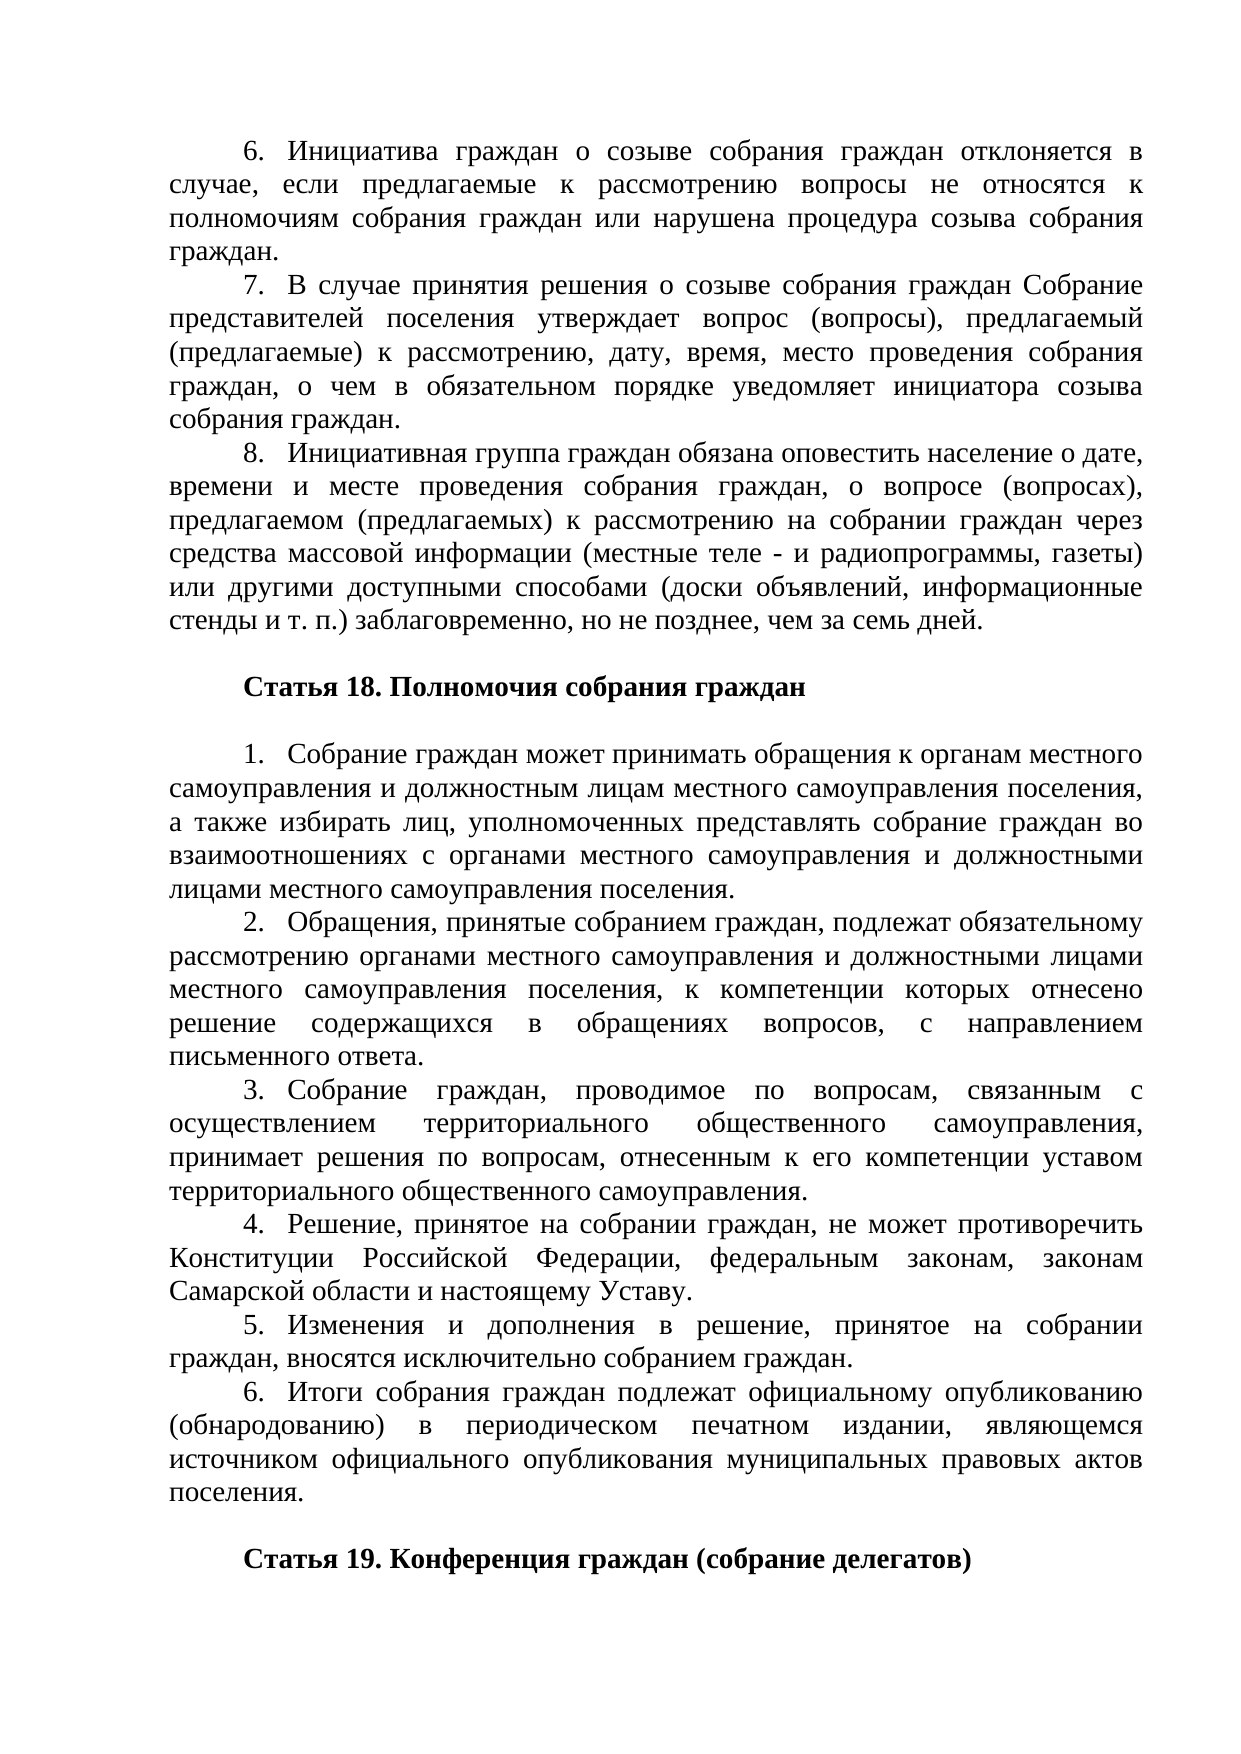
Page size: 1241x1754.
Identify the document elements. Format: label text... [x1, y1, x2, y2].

list Полномочия собрания граждан [169, 669, 1144, 703]
list Решение, принятое на собрании граждан, не может противоречить Конституции Российской Федерации, федеральным законам, законам Самарской области и настоящему Уставу. [169, 1206, 1144, 1307]
list Изменения и дополнения в решение, принятое на собрании граждан, вносятся исключительно собранием граждан. [169, 1307, 1144, 1374]
list Конференция граждан (собрание делегатов) [169, 1542, 1144, 1575]
list Собрание граждан может принимать обращения к органам местного самоуправления и должностным лицам местного самоуправления поселения, а также избирать лиц, уполномоченных представлять собрание граждан во взаимоотношениях с органами местного самоуправления и должностными лицами местного самоуправления поселения. [169, 737, 1144, 904]
list В случае принятия решения о созыве собрания граждан Собрание представителей поселения утверждает вопрос (вопросы), предлагаемый (предлагаемые) к рассмотрению, дату, время, место проведения собрания граждан, о чем в обязательном порядке уведомляет инициатора созыва собрания граждан. [169, 267, 1144, 435]
list Итоги собрания граждан подлежат официальному опубликованию (обнародованию) в периодическом печатном издании, являющемся источником официального опубликования муниципальных правовых актов поселения. [169, 1374, 1144, 1508]
list Собрание граждан, проводимое по вопросам, связанным с осуществлением территориального общественного самоуправления, принимает решения по вопросам, отнесенным к его компетенции уставом территориального общественного самоуправления. [169, 1072, 1144, 1206]
list Инициатива граждан о созыве собрания граждан отклоняется в случае, если предлагаемые к рассмотрению вопросы не относятся к полномочиям собрания граждан или нарушена процедура созыва собрания граждан. [169, 133, 1144, 267]
list Инициативная группа граждан обязана оповестить население о дате, времени и месте проведения собрания граждан, о вопросе (вопросах), предлагаемом (предлагаемых) к рассмотрению на собрании граждан через средства массовой информации (местные теле - и радиопрограммы, газеты) или другими доступными способами (доски объявлений, информационные стенды и т. п.) заблаговременно, но не позднее, чем за семь дней. [169, 435, 1144, 636]
list Обращения, принятые собранием граждан, подлежат обязательному рассмотрению органами местного самоуправления и должностными лицами местного самоуправления поселения, к компетенции которых отнесено решение содержащихся в обращениях вопросов, с направлением письменного ответа. [169, 904, 1144, 1072]
